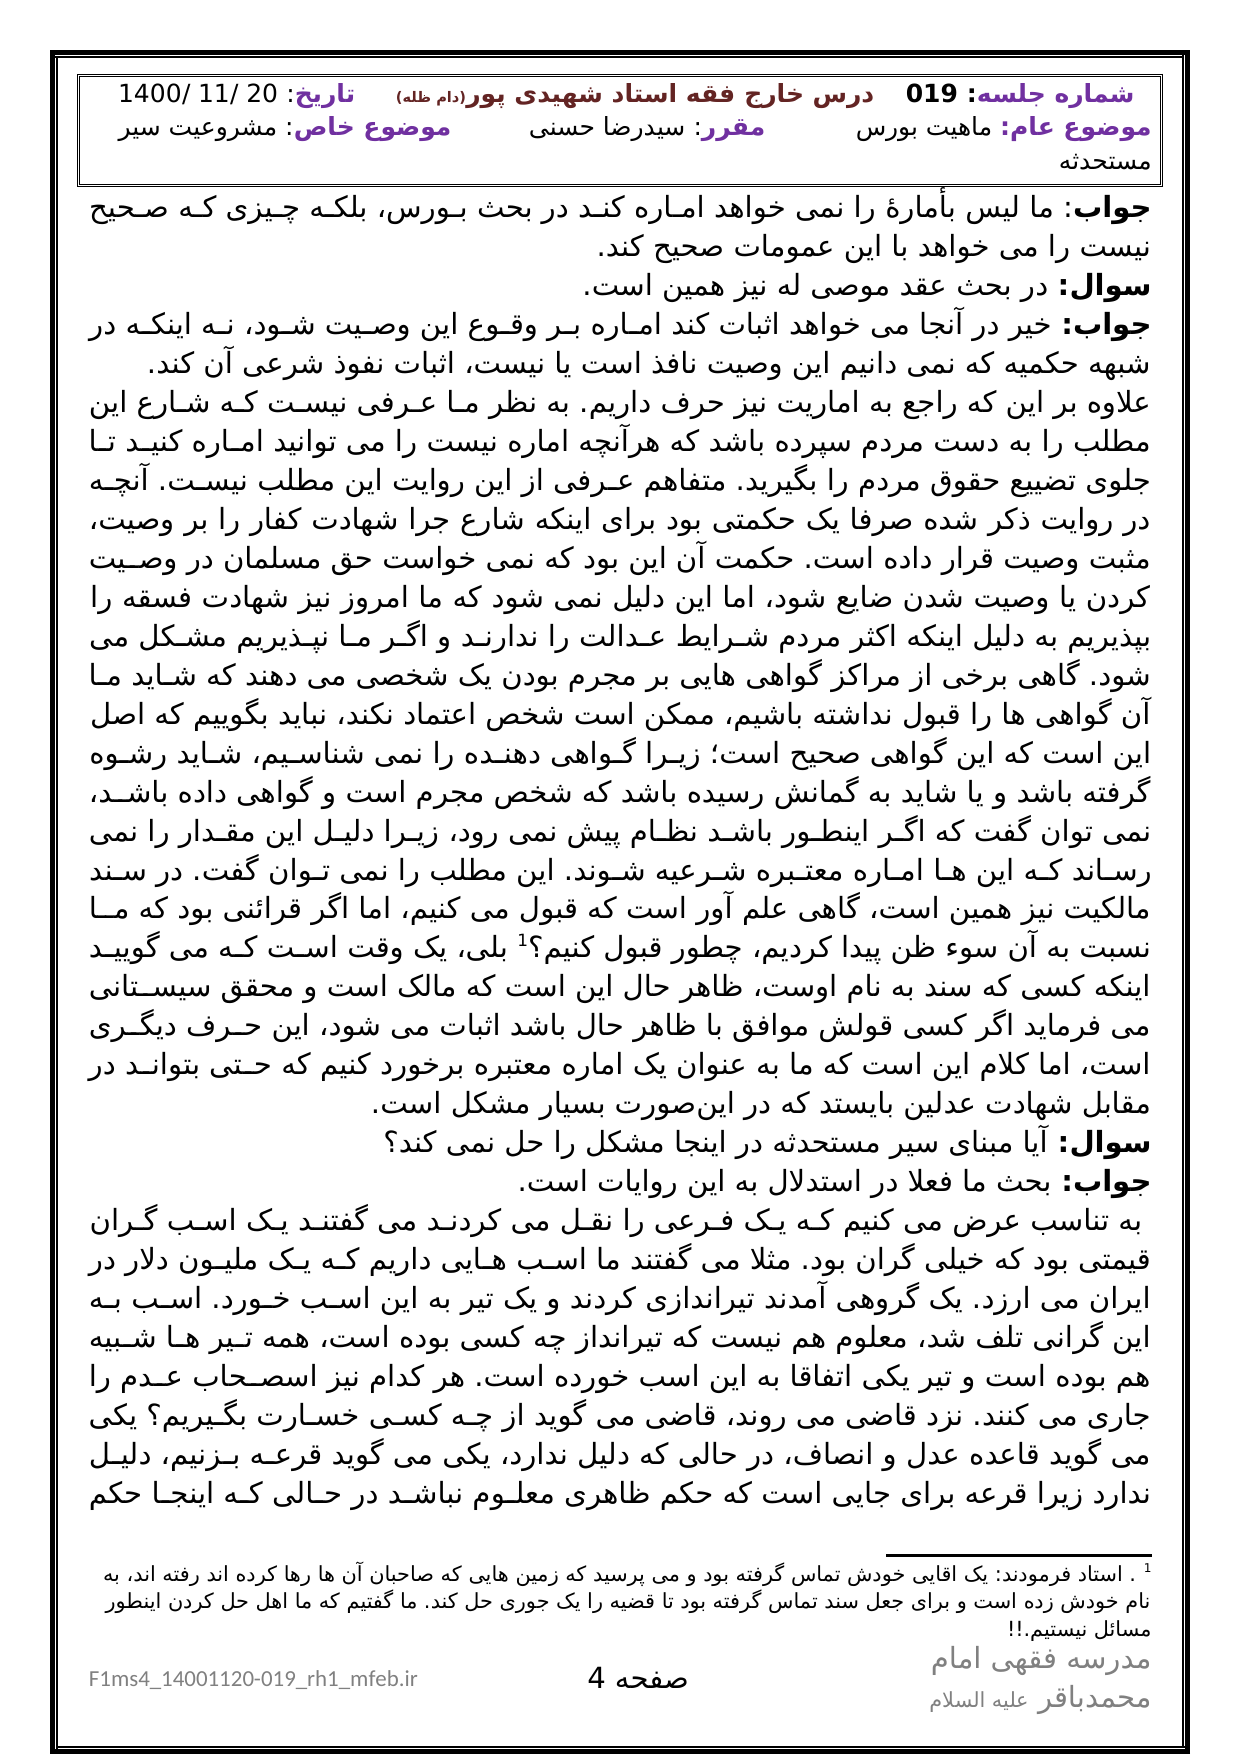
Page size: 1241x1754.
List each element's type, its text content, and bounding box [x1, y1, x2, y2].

text جواب: بحث ما فعلا در استدلال به این روایات است. [89, 1164, 1152, 1198]
text سوال: در بحث عقد موصی له نیز همین است. [89, 268, 1152, 302]
text سوال: آیا مبنای سیر مستحدثه در اینجا مشکل را حل نمی کند؟ [89, 1126, 1152, 1159]
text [89, 1203, 1152, 1510]
text جواب: خیر در آنجا می خواهد اثبات کند اماره بر وقوع این وصیت شود، نه اینکه در شبهه حکمیه که نمی دانیم این وصیت نافذ است یا نیست، اثبات نفوذ شرعی آن کند. [89, 307, 1152, 380]
text علاوه بر این که راجع به اماریت نیز حرف داریم. به نظر ما عرفی نیست که شارع این مطلب را به دست مردم سپرده باشد که هرآنچه اماره نیست را می توانید اماره کنید تا جلوی تضییع حقوق مردم را بگیرید. متفاهم عرفی از این روایت این مطلب نیست. آنچه در روایت ذکر شده صرفا یک حکمتی بود برای اینکه شارع جرا شهادت کفار را بر وصیت، مثبت وصیت قرار داده است. حکمت آن این بود که نمی خواست حق مسلمان در وصیت کردن یا وصیت شدن ضایع شود، اما این دلیل نمی شود که ما امروز نیز شهادت فسقه را بپذیریم به دلیل اینکه اکثر مردم شرایط عدالت را ندارند و اگر ما نپذیریم مشکل می شود. گاهی برخی از مراکز گواهی هایی بر مجرم بودن یک شخصی می دهند که شاید ما آن گواهی ها را قبول نداشته باشیم، ممکن است شخص اعتماد نکند، نباید بگوییم که اصل این است که این گواهی صحیح است؛ زیرا گواهی دهنده را نمی شناسیم، شاید رشوه گرفته باشد و یا شاید به گمانش رسیده باشد که شخص مجرم است و گواهی داده باشد، نمی توان گفت که اگر اینطور باشد نظام پیش نمی رود، زیرا دلیل این مقدار را نمی رساند که این ها اماره معتبره شرعیه شوند. این مطلب را نمی توان گفت. در سند مالکیت نیز همین است، گاهی علم آور است که قبول می کنیم، اما اگر قرائنی بود که ما نسبت به آن سوء ظن پیدا کردیم، چطور قبول کنیم؟ بلی، یک وقت است که می گویید اینکه کسی که سند به نام اوست، ظاهر حال این است که مالک است و محقق سیستانی می فرماید اگر کسی قولش موافق با ظاهر حال باشد اثبات می شود، این حرف دیگری است، اما کلام این است که ما به عنوان یک اماره معتبره برخورد کنیم که حتی بتواند در مقابل شهادت عدلین بایستد که در این‌صورت بسیار مشکل است. [89, 385, 1152, 1121]
text جواب: ما لیس بأمارۀ را نمی خواهد اماره کند در بحث بورس، بلکه چیزی که صحیح نیست را می خواهد با این عمومات صحیح کند. [89, 191, 1152, 263]
